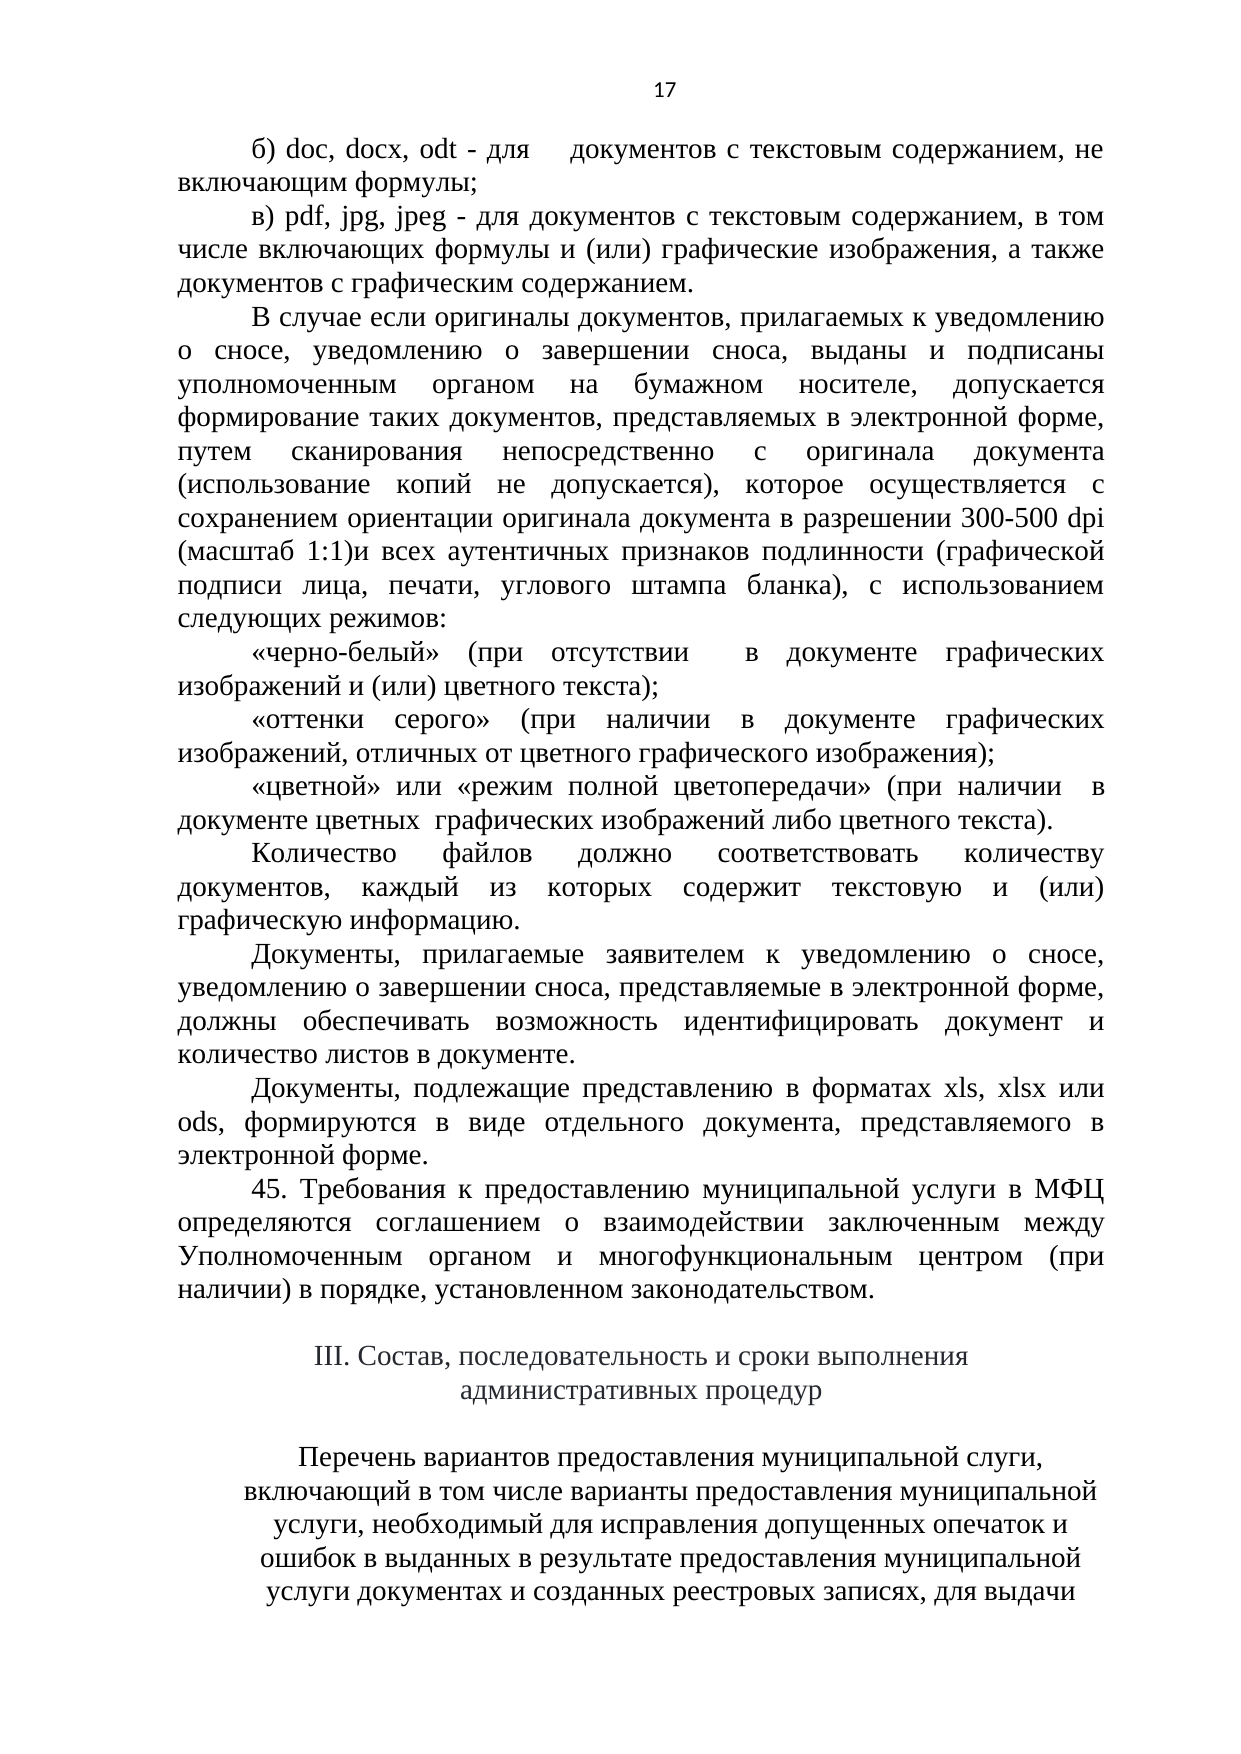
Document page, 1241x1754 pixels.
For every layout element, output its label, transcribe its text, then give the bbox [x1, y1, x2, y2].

text 45. Требования к предоставлению муниципальной услуги в МФЦ определяются соглашением о взаимодействии заключенным между Уполномоченным органом и многофункциональным центром (при наличии) в порядке, установленном законодательством. [177, 1171, 1105, 1305]
text Количество файлов должно соответствовать количеству документов, каждый из которых содержит текстовую и (или) графическую информацию. [177, 835, 1105, 936]
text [236, 1439, 1105, 1607]
text б) doc, docx, odt - для документов с текстовым содержанием, не включающим формулы; [177, 131, 1105, 198]
text «цветной» или «режим полной цветопередачи» (при наличии в документе цветных графических изображений либо цветного текста). [177, 768, 1105, 835]
text «оттенки серого» (при наличии в документе графических изображений, отличных от цветного графического изображения); [177, 701, 1105, 768]
text В случае если оригиналы документов, прилагаемых к уведомлению о сносе, уведомлению о завершении сноса, выданы и подписаны уполномоченным органом на бумажном носителе, допускается формирование таких документов, представляемых в электронной форме, путем сканирования непосредственно с оригинала документа (использование копий не допускается), которое осуществляется с сохранением ориентации оригинала документа в разрешении 300-500 dpi (масштаб 1:1)и всех аутентичных признаков подлинности (графической подписи лица, печати, углового штампа бланка), с использованием следующих режимов: [177, 299, 1105, 634]
text Документы, прилагаемые заявителем к уведомлению о сносе, уведомлению о завершении сноса, представляемые в электронной форме, должны обеспечивать возможность идентифицировать документ и количество листов в документе. [177, 936, 1105, 1070]
text III. Состав, последовательность и сроки выполнения [177, 1338, 1105, 1372]
text в) pdf, jpg, jpeg - для документов с текстовым содержанием, в том числе включающих формулы и (или) графические изображения, а также документов с графическим содержанием. [177, 198, 1105, 299]
text административных процедур [177, 1372, 1105, 1406]
text Документы, подлежащие представлению в форматах xls, xlsx или ods, формируются в виде отдельного документа, представляемого в электронной форме. [177, 1070, 1105, 1171]
text «черно-белый» (при отсутствии в документе графических изображений и (или) цветного текста); [177, 634, 1105, 701]
